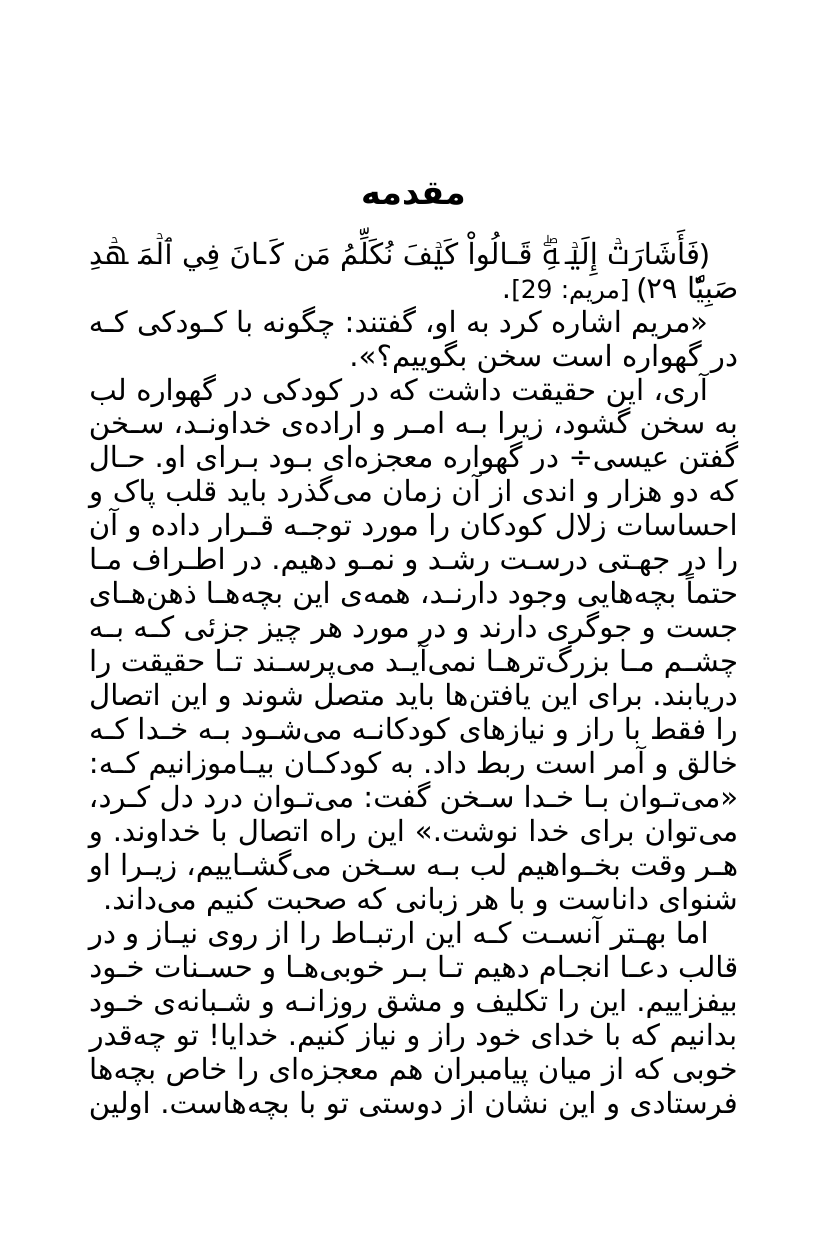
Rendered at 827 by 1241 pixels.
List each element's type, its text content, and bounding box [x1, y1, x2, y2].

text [89, 916, 738, 1120]
text ﴿فَأَشَارَتۡ إِلَيۡهِۖ قَالُواْ كَيۡفَ نُكَلِّمُ مَن كَانَ فِي ٱلۡمَهۡدِ صَبِيّٗا ٢٩﴾ [مریم: 29]. [89, 237, 738, 305]
text آری، این حقیقت داشت که در کودکی در گهواره لب به سخن گشود، زیرا به امر و اراده‌ی خداوند، سخن گفتن عیسی÷ در گهواره معجزه‌ای بود برای او. حال که دو هزار و اندی از آن زمان می‌گذرد باید قلب پاک و احساسات زلال کودکان را مورد توجه قرار داده و آن را در جهتی درست رشد و نمو دهیم. در اطراف ما حتماً بچه‌هایی وجود دارند، همه‌ی این بچه‌ها ذهن‌های جست‌ و جوگری دارند و در مورد هر چیز جزئی که به چشم ما بزرگ‌ترها نمی‌آید می‌پرسند تا حقیقت را دریابند. برای این یافتن‌ها باید متصل شوند و این اتصال را فقط با راز و نیازهای کودکانه می‌شود به خدا که خالق و آمر است ربط داد. به کودکان بیاموزانیم که: «می‌توان با خدا سخن گفت: می‌توان درد دل کرد، می‌توان برای خدا نوشت.» این راه اتصال با خداوند. و هر وقت بخواهیم لب به سخن می‌گشاییم، زیرا او شنوای داناست و با هر زبانی که صحبت کنیم می‌داند. [89, 373, 738, 916]
text مقدمه [89, 173, 738, 212]
text «مریم اشاره کرد به او، گفتند: چگونه با کودکی که در گهواره است سخن بگوییم؟». [89, 305, 738, 373]
